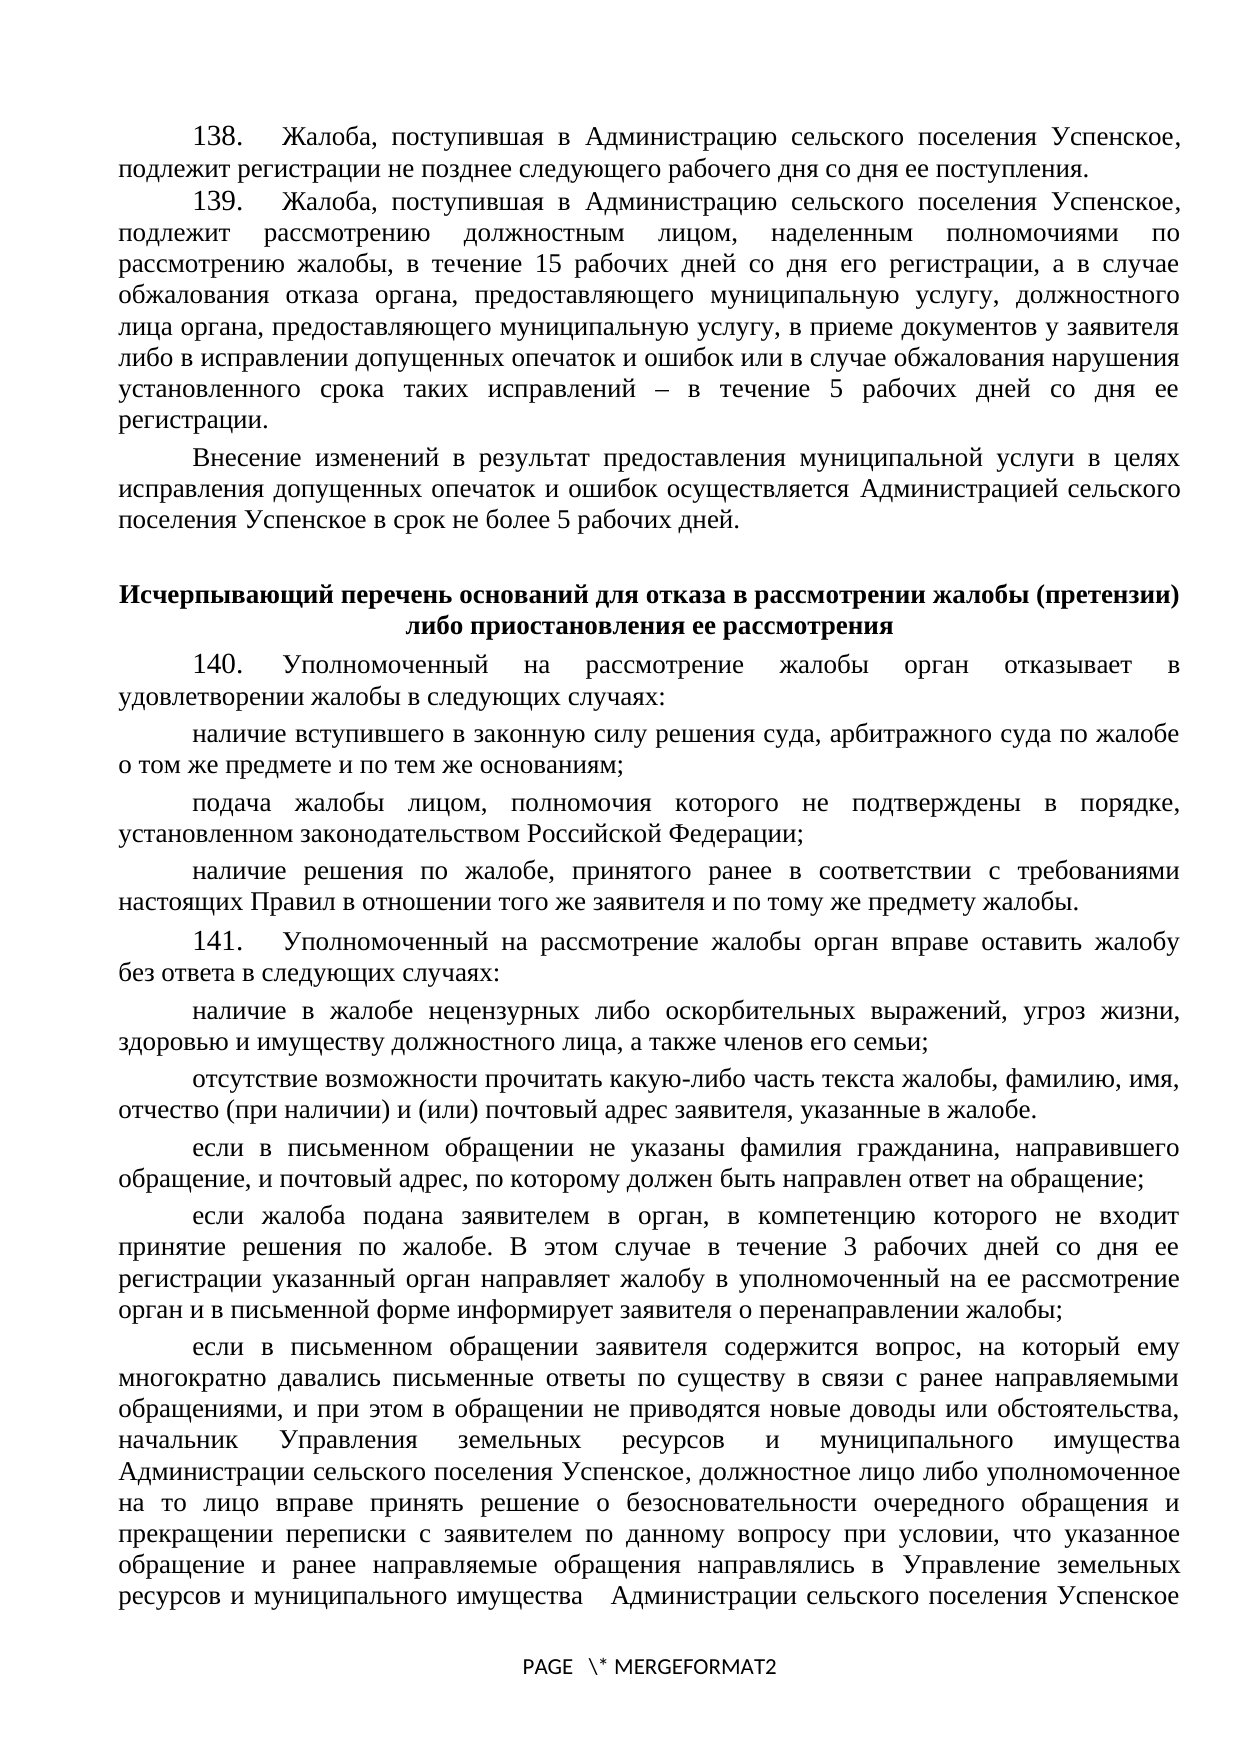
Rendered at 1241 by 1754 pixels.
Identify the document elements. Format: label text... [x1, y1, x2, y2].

text если в письменном обращении не указаны фамилия гражданина, направившего обращение, и почтовый адрес, по которому должен быть направлен ответ на обращение; [118, 1131, 1181, 1193]
text отсутствие возможности прочитать какую-либо часть текста жалобы, фамилию, имя, отчество (при наличии) и (или) почтовый адрес заявителя, указанные в жалобе. [118, 1062, 1181, 1124]
text подача жалобы лицом, полномочия которого не подтверждены в порядке, установленном законодательством Российской Федерации; [118, 786, 1181, 848]
text наличие вступившего в законную силу решения суда, арбитражного суда по жалобе о том же предмете и по тем же основаниям; [118, 717, 1181, 779]
text если жалоба подана заявителем в орган, в компетенцию которого не входит принятие решения по жалобе. В этом случае в течение 3 рабочих дней со дня ее регистрации указанный орган направляет жалобу в уполномоченный на ее рассмотрение орган и в письменной форме информирует заявителя о перенаправлении жалобы; [118, 1199, 1181, 1324]
list Жалоба, поступившая в Администрацию сельского поселения Успенское, подлежит рассмотрению должностным лицом, наделенным полномочиями по рассмотрению жалобы, в течение 15 рабочих дней со дня его регистрации, а в случае обжалования отказа органа, предоставляющего муниципальную услугу, должностного лица органа, предоставляющего муниципальную услугу, в приеме документов у заявителя либо в исправлении допущенных опечаток и ошибок или в случае обжалования нарушения установленного срока таких исправлений – в течение 5 рабочих дней со дня ее регистрации. [118, 183, 1181, 434]
list Уполномоченный на рассмотрение жалобы орган вправе оставить жалобу без ответа в следующих случаях: [118, 923, 1181, 987]
text наличие решения по жалобе, принятого ранее в соответствии с требованиями настоящих Правил в отношении того же заявителя и по тому же предмету жалобы. [118, 854, 1181, 917]
text наличие в жалобе нецензурных либо оскорбительных выражений, угроз жизни, здоровью и имуществу должностного лица, а также членов его семьи; [118, 994, 1181, 1056]
list Жалоба, поступившая в Администрацию сельского поселения Успенское, подлежит регистрации не позднее следующего рабочего дня со дня ее поступления. [118, 118, 1181, 183]
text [118, 1330, 1181, 1611]
text Внесение изменений в результат предоставления муниципальной услуги в целях исправления допущенных опечаток и ошибок осуществляется Администрацией сельского поселения Успенское в срок не более 5 рабочих дней. [118, 441, 1181, 534]
list Уполномоченный на рассмотрение жалобы орган отказывает в удовлетворении жалобы в следующих случаях: [118, 646, 1181, 711]
text Исчерпывающий перечень оснований для отказа в рассмотрении жалобы (претензии) либо приостановления ее рассмотрения [118, 578, 1181, 640]
